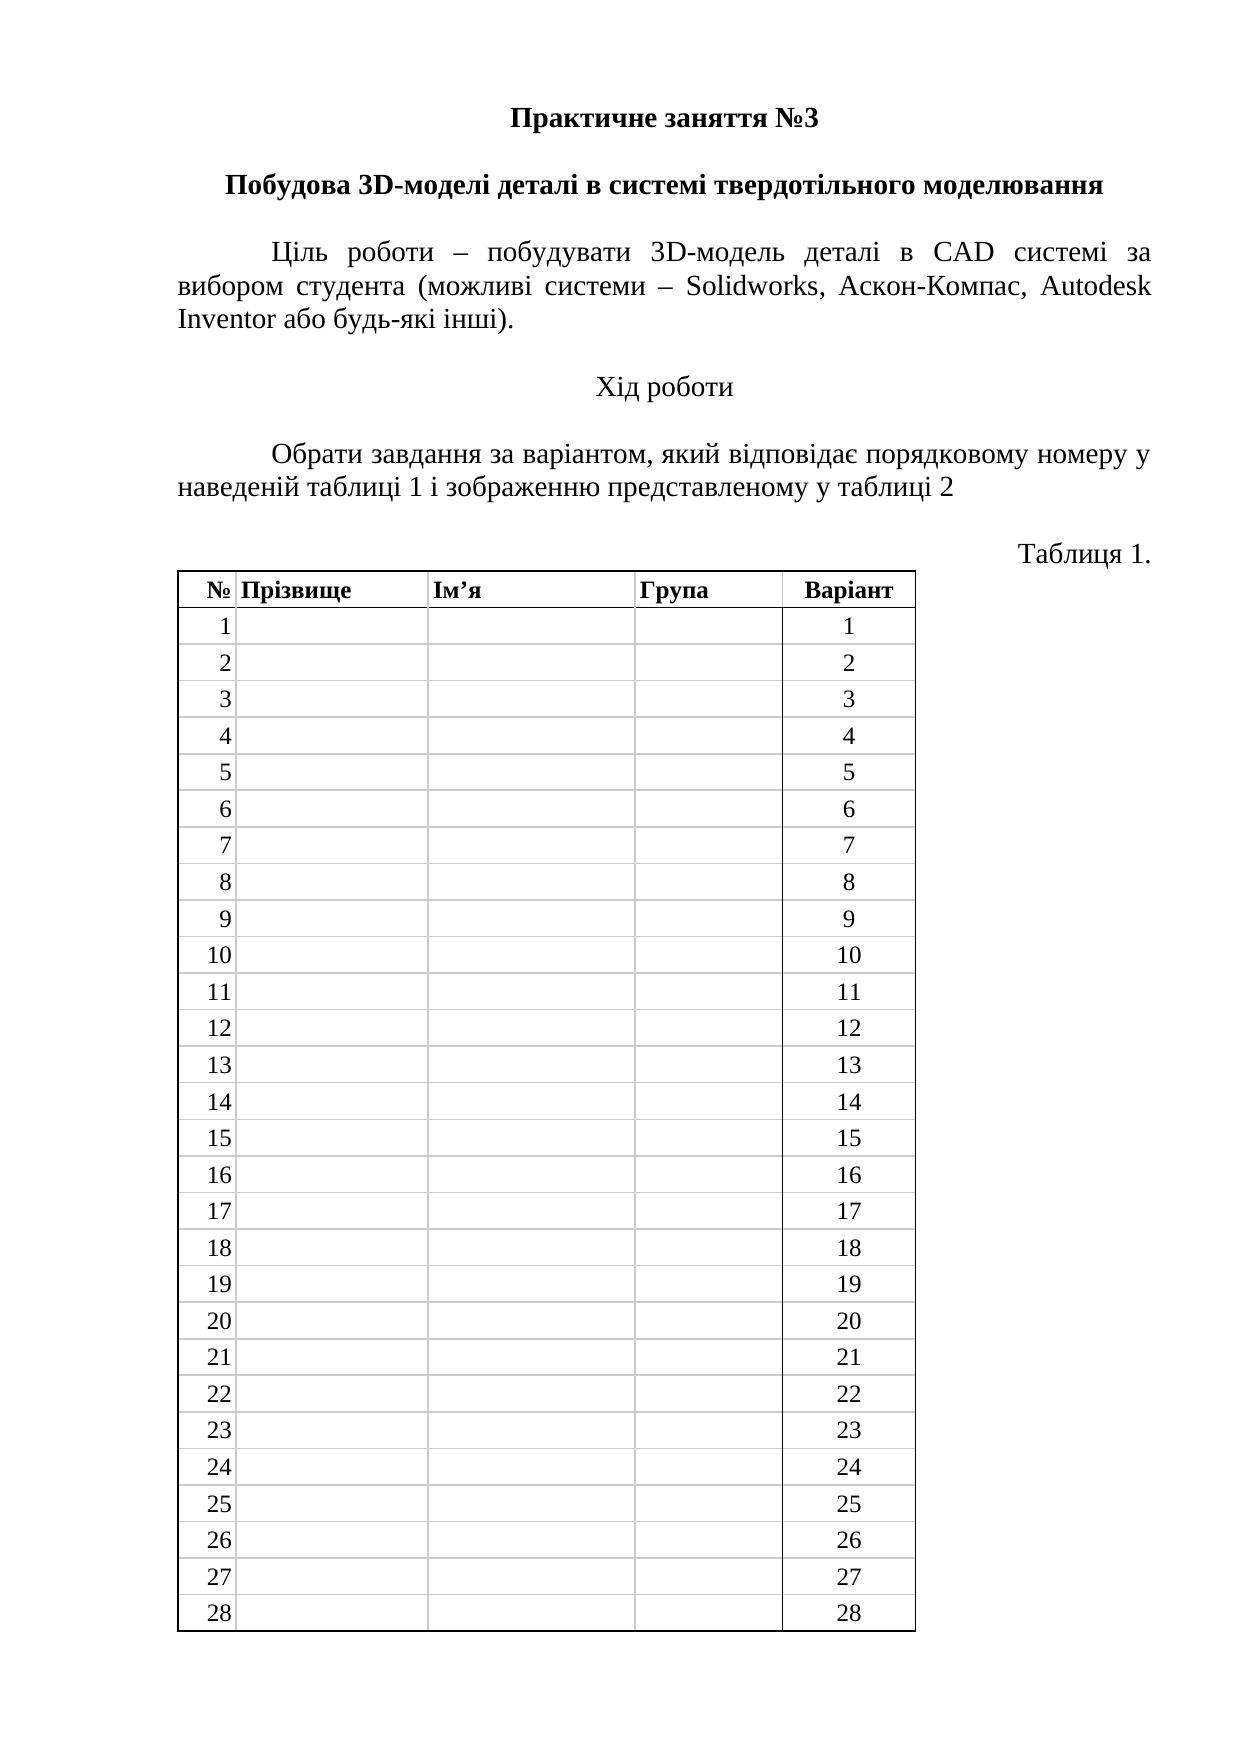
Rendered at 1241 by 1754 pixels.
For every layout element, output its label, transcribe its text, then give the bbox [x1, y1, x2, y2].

table_cell [429, 1449, 634, 1484]
table_cell 1 [783, 608, 915, 643]
table_cell 19 [179, 1266, 235, 1301]
table_cell 1 [179, 608, 235, 643]
table_cell [237, 828, 427, 862]
table_cell [429, 1157, 634, 1192]
table_cell [636, 718, 782, 753]
table_cell [636, 1010, 782, 1045]
table_cell [237, 718, 427, 753]
table_cell 18 [179, 1230, 235, 1265]
table_cell [237, 974, 427, 1009]
table_cell [429, 1559, 634, 1594]
table_cell [636, 755, 782, 789]
table_cell [636, 1449, 782, 1484]
table_cell 6 [783, 791, 915, 826]
text Обрати завдання за варіантом, який відповідає порядковому номеру у наведеній таблиці 1 і зображенню представленому у таблиці 2 [177, 436, 1152, 503]
table_cell 25 [179, 1486, 235, 1521]
table_cell [429, 1010, 634, 1045]
table_cell 14 [783, 1083, 915, 1118]
table_cell [636, 1486, 782, 1521]
table_cell [636, 1303, 782, 1338]
table_cell [636, 608, 782, 643]
table_cell [237, 1376, 427, 1411]
table_cell [636, 1559, 782, 1594]
table_cell 14 [179, 1083, 235, 1118]
table_cell 27 [783, 1559, 915, 1594]
table_cell [237, 1157, 427, 1192]
table_cell [429, 864, 634, 899]
table_cell 20 [783, 1303, 915, 1338]
table_cell [636, 1047, 782, 1082]
table_cell [636, 1083, 782, 1118]
table_cell 2 [179, 645, 235, 680]
table_cell [237, 1595, 427, 1630]
table_cell 24 [179, 1449, 235, 1484]
text Таблиця 1. [177, 536, 1152, 570]
table_cell [237, 1010, 427, 1045]
table_cell [636, 828, 782, 862]
table_cell 5 [179, 755, 235, 789]
table_cell 24 [783, 1449, 915, 1484]
table_cell [636, 791, 782, 826]
table_cell 28 [179, 1595, 235, 1630]
table_cell [429, 1047, 634, 1082]
table_cell [429, 974, 634, 1009]
table_cell [636, 1522, 782, 1557]
table_cell [636, 1193, 782, 1228]
table_cell 5 [783, 755, 915, 789]
table_cell 28 [783, 1595, 915, 1630]
table_cell [429, 681, 634, 716]
text Практичне заняття №3 [177, 100, 1152, 134]
table_cell 8 [179, 864, 235, 899]
table_cell [237, 1083, 427, 1118]
table_cell [429, 1376, 634, 1411]
table_cell 23 [783, 1413, 915, 1447]
table_cell 10 [179, 937, 235, 972]
table_cell [636, 974, 782, 1009]
table_cell [237, 901, 427, 936]
table_cell 17 [783, 1193, 915, 1228]
table_cell [237, 1047, 427, 1082]
table_cell [429, 791, 634, 826]
table_cell [237, 1266, 427, 1301]
table_cell 6 [179, 791, 235, 826]
table_cell 3 [783, 681, 915, 716]
table_cell [429, 1303, 634, 1338]
table_cell [237, 681, 427, 716]
table_cell 21 [179, 1340, 235, 1374]
table_cell 16 [179, 1157, 235, 1192]
table_header Варіант [783, 572, 915, 607]
table_cell 4 [783, 718, 915, 753]
table_header Ім’я [429, 572, 634, 607]
table_cell [636, 1340, 782, 1374]
table_cell 3 [179, 681, 235, 716]
table_cell [237, 864, 427, 899]
table_cell 19 [783, 1266, 915, 1301]
table_cell 27 [179, 1559, 235, 1594]
table_cell 17 [179, 1193, 235, 1228]
table_cell 9 [179, 901, 235, 936]
table_cell [636, 1413, 782, 1447]
table_cell [429, 1083, 634, 1118]
table_cell [237, 1413, 427, 1447]
table_cell 18 [783, 1230, 915, 1265]
table_cell [429, 1120, 634, 1155]
table_cell [237, 1486, 427, 1521]
table_cell [636, 1595, 782, 1630]
table_cell [636, 901, 782, 936]
table_cell [636, 1157, 782, 1192]
table_cell [237, 1340, 427, 1374]
table_cell [429, 608, 634, 643]
table_cell [636, 937, 782, 972]
table_cell [429, 755, 634, 789]
table_cell [429, 1230, 634, 1265]
table_cell [429, 1340, 634, 1374]
table_cell [429, 1193, 634, 1228]
table_cell [636, 1230, 782, 1265]
table_cell [429, 828, 634, 862]
table_cell [636, 681, 782, 716]
table_cell [237, 608, 427, 643]
table_cell 21 [783, 1340, 915, 1374]
table_cell 15 [783, 1120, 915, 1155]
table_cell [237, 755, 427, 789]
table_cell [237, 1449, 427, 1484]
table_cell [237, 1120, 427, 1155]
table_cell 8 [783, 864, 915, 899]
table_cell 11 [783, 974, 915, 1009]
table_cell 4 [179, 718, 235, 753]
table_cell 22 [783, 1376, 915, 1411]
table_cell 25 [783, 1486, 915, 1521]
table_cell 2 [783, 645, 915, 680]
table_cell [237, 1522, 427, 1557]
table_cell 9 [783, 901, 915, 936]
table_header Прізвище [237, 572, 427, 607]
table_cell 22 [179, 1376, 235, 1411]
table_cell [429, 937, 634, 972]
table_cell 23 [179, 1413, 235, 1447]
table_cell 26 [783, 1522, 915, 1557]
table_header № [179, 572, 235, 607]
table_cell [429, 1522, 634, 1557]
text Хід роботи [177, 369, 1152, 402]
table_cell [237, 1303, 427, 1338]
table_cell 12 [179, 1010, 235, 1045]
table_cell 15 [179, 1120, 235, 1155]
table_cell [237, 1193, 427, 1228]
table_cell 11 [179, 974, 235, 1009]
table_cell 7 [783, 828, 915, 862]
table_cell [636, 864, 782, 899]
table_cell [237, 645, 427, 680]
table_cell 20 [179, 1303, 235, 1338]
table_cell 10 [783, 937, 915, 972]
table_cell 13 [783, 1047, 915, 1082]
table_cell [429, 718, 634, 753]
text Ціль роботи – побудувати 3D-модель деталі в CAD системі за вибором студента (можливі системи – Solidworks, Аскон-Компас, Autodesk Inventor або будь-які інші). [177, 234, 1152, 335]
table_cell [429, 1413, 634, 1447]
table_cell [237, 1559, 427, 1594]
table_cell [237, 937, 427, 972]
table_cell 12 [783, 1010, 915, 1045]
table_cell [636, 1266, 782, 1301]
table_cell [429, 1486, 634, 1521]
table_cell [636, 1376, 782, 1411]
table_cell 26 [179, 1522, 235, 1557]
table_cell 13 [179, 1047, 235, 1082]
table_cell [429, 1266, 634, 1301]
table_cell [429, 901, 634, 936]
table_cell [636, 1120, 782, 1155]
table_header Група [636, 572, 782, 607]
table_cell 7 [179, 828, 235, 862]
table_cell [237, 791, 427, 826]
table_cell 16 [783, 1157, 915, 1192]
text Побудова 3D-моделі деталі в системі твердотільного моделювання [177, 167, 1152, 201]
table_cell [237, 1230, 427, 1265]
table_cell [429, 1595, 634, 1630]
table_cell [429, 645, 634, 680]
table_cell [636, 645, 782, 680]
